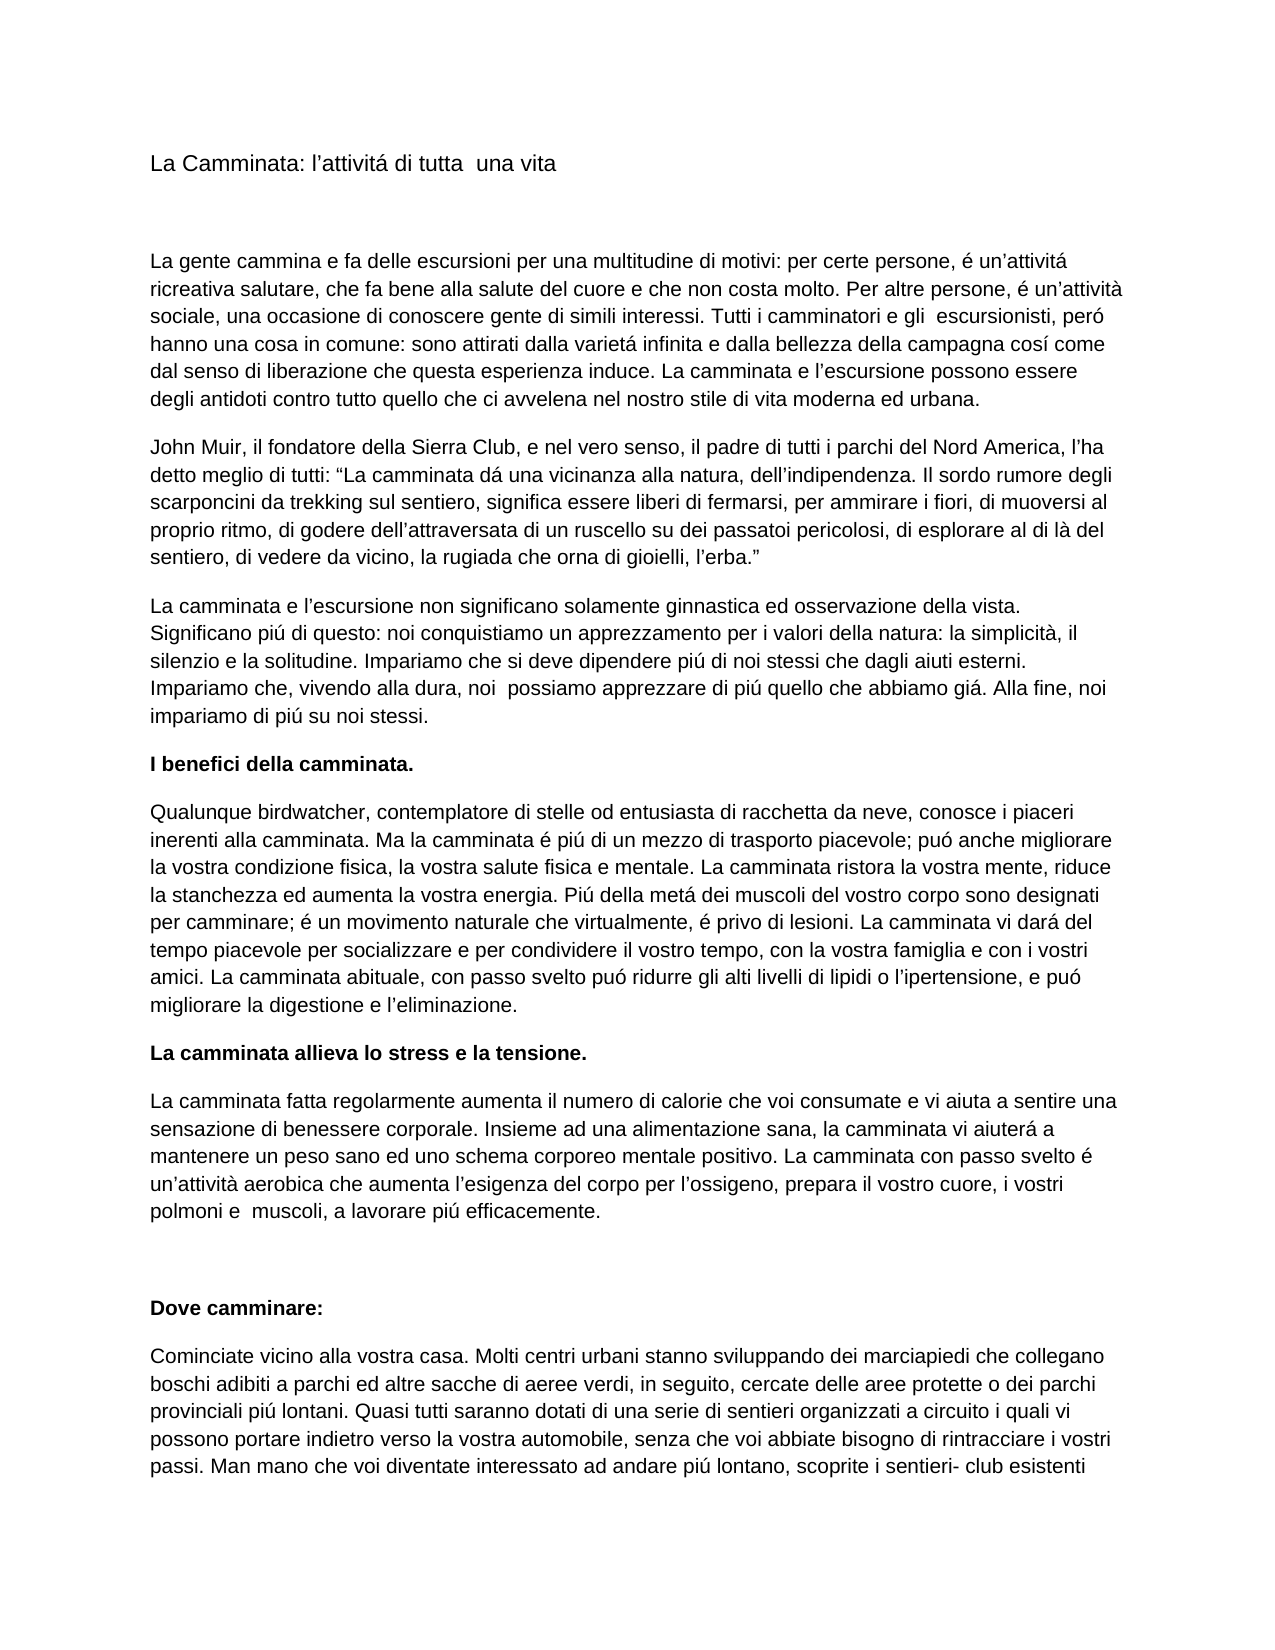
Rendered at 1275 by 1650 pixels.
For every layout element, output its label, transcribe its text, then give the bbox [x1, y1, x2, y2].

text La gente cammina e fa delle escursioni per una multitudine di motivi: per certe persone, é un’attivitá ricreativa salutare, che fa bene alla salute del cuore e che non costa molto. Per altre persone, é un’attività sociale, una occasione di conoscere gente di simili interessi. Tutti i camminatori e gli escursionisti, peró hanno una cosa in comune: sono attirati dalla varietá infinita e dalla bellezza della campagna cosí come dal senso di liberazione che questa esperienza induce. La camminata e l’escursione possono essere degli antidoti contro tutto quello che ci avvelena nel nostro stile di vita moderna ed urbana. [150, 249, 1125, 411]
text Qualunque birdwatcher, contemplatore di stelle od entusiasta di racchetta da neve, conosce i piaceri inerenti alla camminata. Ma la camminata é piú di un mezzo di trasporto piacevole; puó anche migliorare la vostra condizione fisica, la vostra salute fisica e mentale. La camminata ristora la vostra mente, riduce la stanchezza ed aumenta la vostra energia. Piú della metá dei muscoli del vostro corpo sono designati per camminare; é un movimento naturale che virtualmente, é privo di lesioni. La camminata vi dará del tempo piacevole per socializzare e per condividere il vostro tempo, con la vostra famiglia e con i vostri amici. La camminata abituale, con passo svelto puó ridurre gli alti livelli di lipidi o l’ipertensione, e puó migliorare la digestione e l’eliminazione. [150, 800, 1125, 1017]
text La Camminata: l’attivitá di tutta una vita [150, 150, 1125, 176]
text Dove camminare: [150, 1296, 1125, 1320]
text John Muir, il fondatore della Sierra Club, e nel vero senso, il padre di tutti i parchi del Nord America, l’ha detto meglio di tutti: “La camminata dá una vicinanza alla natura, dell’indipendenza. Il sordo rumore degli scarponcini da trekking sul sentiero, significa essere liberi di fermarsi, per ammirare i fiori, di muoversi al proprio ritmo, di godere dell’attraversata di un ruscello su dei passatoi pericolosi, di esplorare al di là del sentiero, di vedere da vicino, la rugiada che orna di gioielli, l’erba.” [150, 435, 1125, 569]
text La camminata fatta regolarmente aumenta il numero di calorie che voi consumate e vi aiuta a sentire una sensazione di benessere corporale. Insieme ad una alimentazione sana, la camminata vi aiuterá a mantenere un peso sano ed uno schema corporeo mentale positivo. La camminata con passo svelto é un’attività aerobica che aumenta l’esigenza del corpo per l’ossigeno, prepara il vostro cuore, i vostri polmoni e muscoli, a lavorare piú efficacemente. [150, 1089, 1125, 1223]
text La camminata allieva lo stress e la tensione. [150, 1041, 1125, 1065]
text La camminata e l’escursione non significano solamente ginnastica ed osservazione della vista. Significano piú di questo: noi conquistiamo un apprezzamento per i valori della natura: la simplicità, il silenzio e la solitudine. Impariamo che si deve dipendere piú di noi stessi che dagli aiuti esterni. Impariamo che, vivendo alla dura, noi possiamo apprezzare di piú quello che abbiamo giá. Alla fine, noi impariamo di piú su noi stessi. [150, 593, 1125, 727]
text I benefici della camminata. [150, 752, 1125, 776]
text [150, 1344, 1125, 1478]
